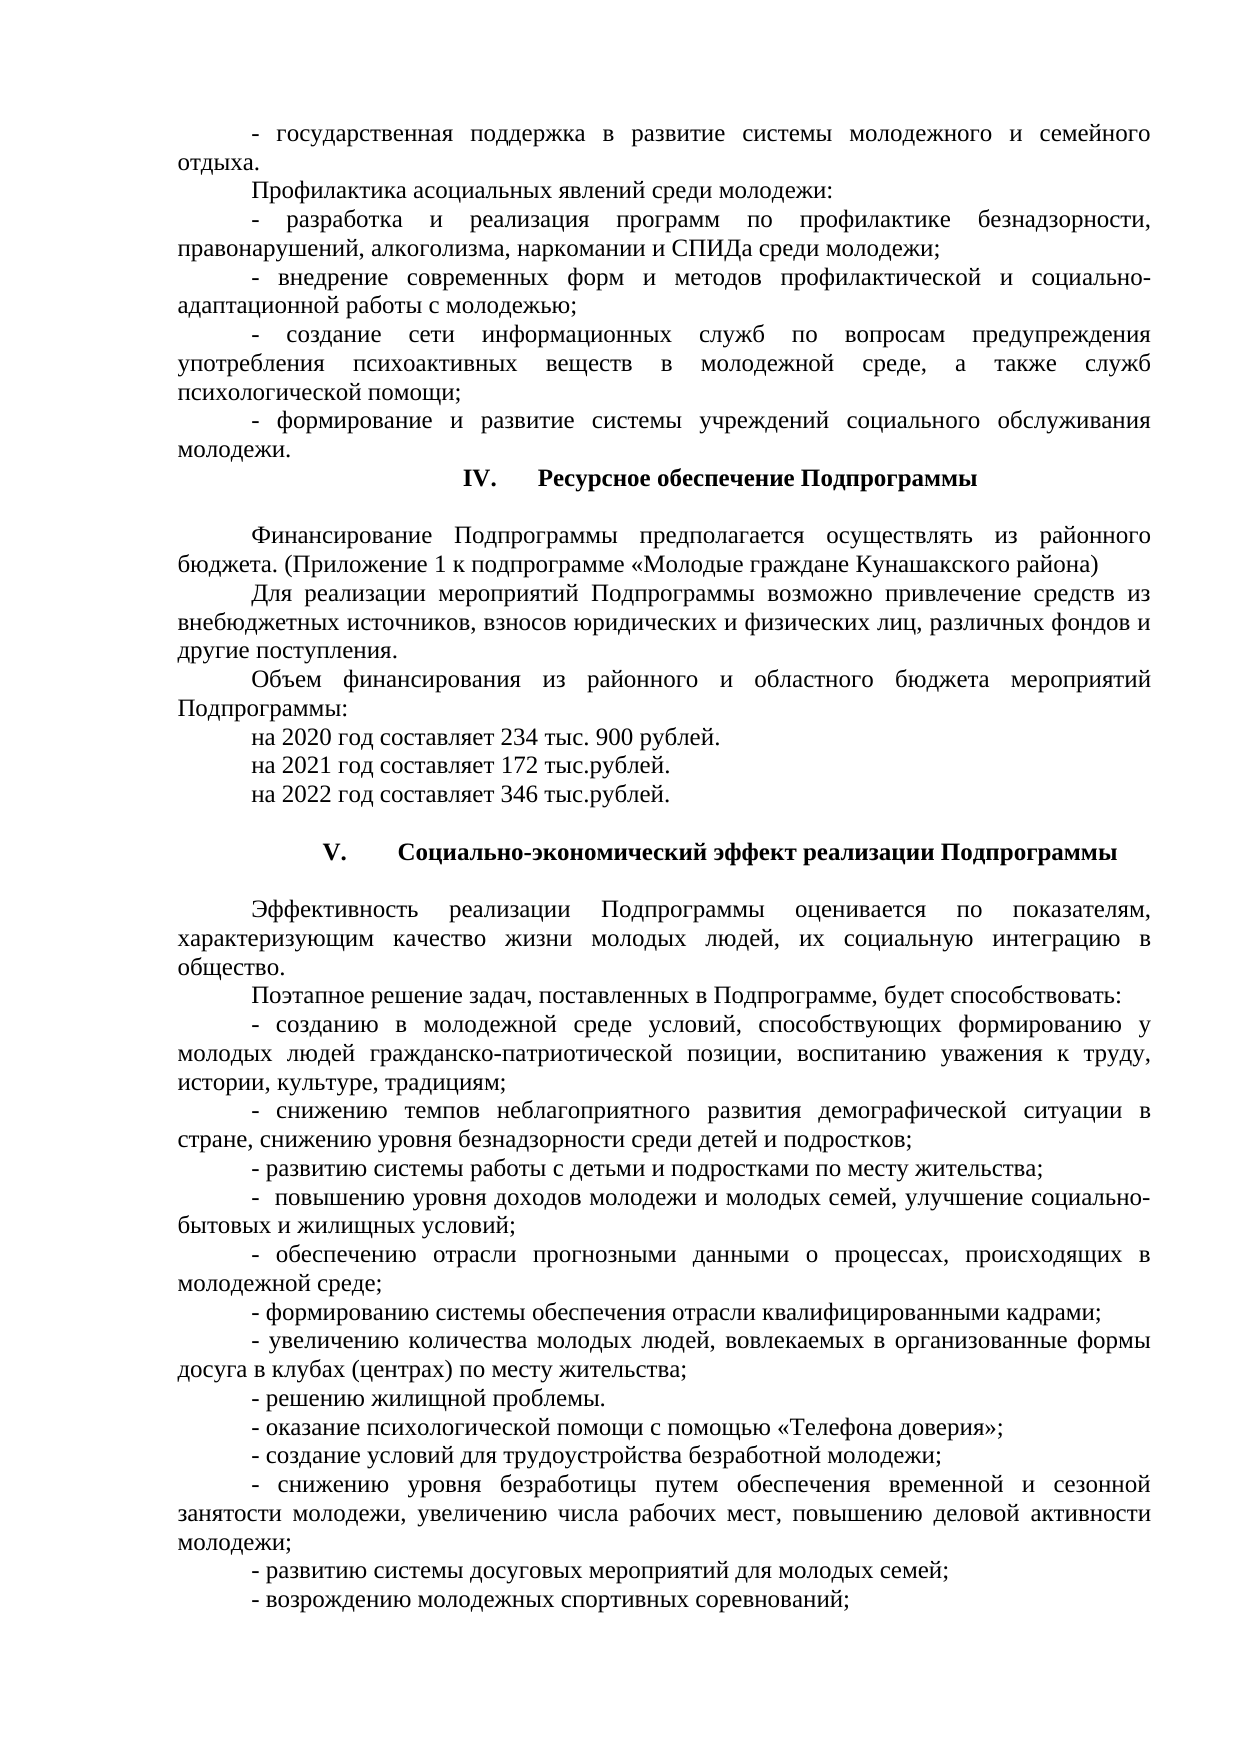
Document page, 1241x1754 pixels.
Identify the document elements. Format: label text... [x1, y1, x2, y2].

text - созданию в молодежной среде условий, способствующих формированию у молодых людей гражданско-патриотической позиции, воспитанию уважения к труду, истории, культуре, традициям; [177, 1009, 1152, 1096]
text на 2021 год составляет 172 тыс.рублей. [177, 751, 1152, 779]
text Профилактика асоциальных явлений среди молодежи: [177, 176, 1152, 204]
text Объем финансирования из районного и областного бюджета мероприятий Подпрограммы: [177, 664, 1152, 722]
text - создание условий для трудоустройства безработной молодежи; [177, 1441, 1152, 1469]
text Финансирование Подпрограммы предполагается осуществлять из районного бюджета. (Приложение 1 к подпрограмме «Молодые граждане Кунашакского района) [177, 521, 1152, 578]
text - снижению уровня безработицы путем обеспечения временной и сезонной занятости молодежи, увеличению числа рабочих мест, повышению деловой активности молодежи; [177, 1469, 1152, 1556]
text - создание сети информационных служб по вопросам предупреждения употребления психоактивных веществ в молодежной среде, а также служб психологической помощи; [177, 319, 1152, 406]
text - государственная поддержка в развитие системы молодежного и семейного отдыха. [177, 118, 1152, 176]
text - обеспечению отрасли прогнозными данными о процессах, происходящих в молодежной среде; [177, 1239, 1152, 1297]
text - внедрение современных форм и методов профилактической и социально-адаптационной работы с молодежью; [177, 262, 1152, 319]
text - формирование и развитие системы учреждений социального обслуживания молодежи. [177, 406, 1152, 463]
text - решению жилищной проблемы. [177, 1383, 1152, 1412]
text - возрождению молодежных спортивных соревнований; [177, 1584, 1152, 1613]
text - разработка и реализация программ по профилактике безнадзорности, правонарушений, алкоголизма, наркомании и СПИДа среди молодежи; [177, 204, 1152, 262]
text - развитию системы досуговых мероприятий для молодых семей; [177, 1556, 1152, 1584]
text Поэтапное решение задач, поставленных в Подпрограмме, будет способствовать: [177, 981, 1152, 1009]
text - оказание психологической помощи с помощью «Телефона доверия»; [177, 1412, 1152, 1441]
list Ресурсное обеспечение Подпрограммы [288, 463, 1152, 492]
text - увеличению количества молодых людей, вовлекаемых в организованные формы досуга в клубах (центрах) по месту жительства; [177, 1326, 1152, 1383]
text - повышению уровня доходов молодежи и молодых семей, улучшение социально-бытовых и жилищных условий; [177, 1182, 1152, 1239]
text - снижению темпов неблагоприятного развития демографической ситуации в стране, снижению уровня безнадзорности среди детей и подростков; [177, 1096, 1152, 1153]
text - развитию системы работы с детьми и подростками по месту жительства; [177, 1153, 1152, 1182]
text - формированию системы обеспечения отрасли квалифицированными кадрами; [177, 1297, 1152, 1326]
text Для реализации мероприятий Подпрограммы возможно привлечение средств из внебюджетных источников, взносов юридических и физических лиц, различных фондов и другие поступления. [177, 578, 1152, 664]
text на 2022 год составляет 346 тыс.рублей. [177, 779, 1152, 808]
list Социально-экономический эффект реализации Подпрограммы [288, 837, 1152, 866]
text на 2020 год составляет 234 тыс. 900 рублей. [177, 722, 1152, 751]
text Эффективность реализации Подпрограммы оценивается по показателям, характеризующим качество жизни молодых людей, их социальную интеграцию в общество. [177, 894, 1152, 981]
